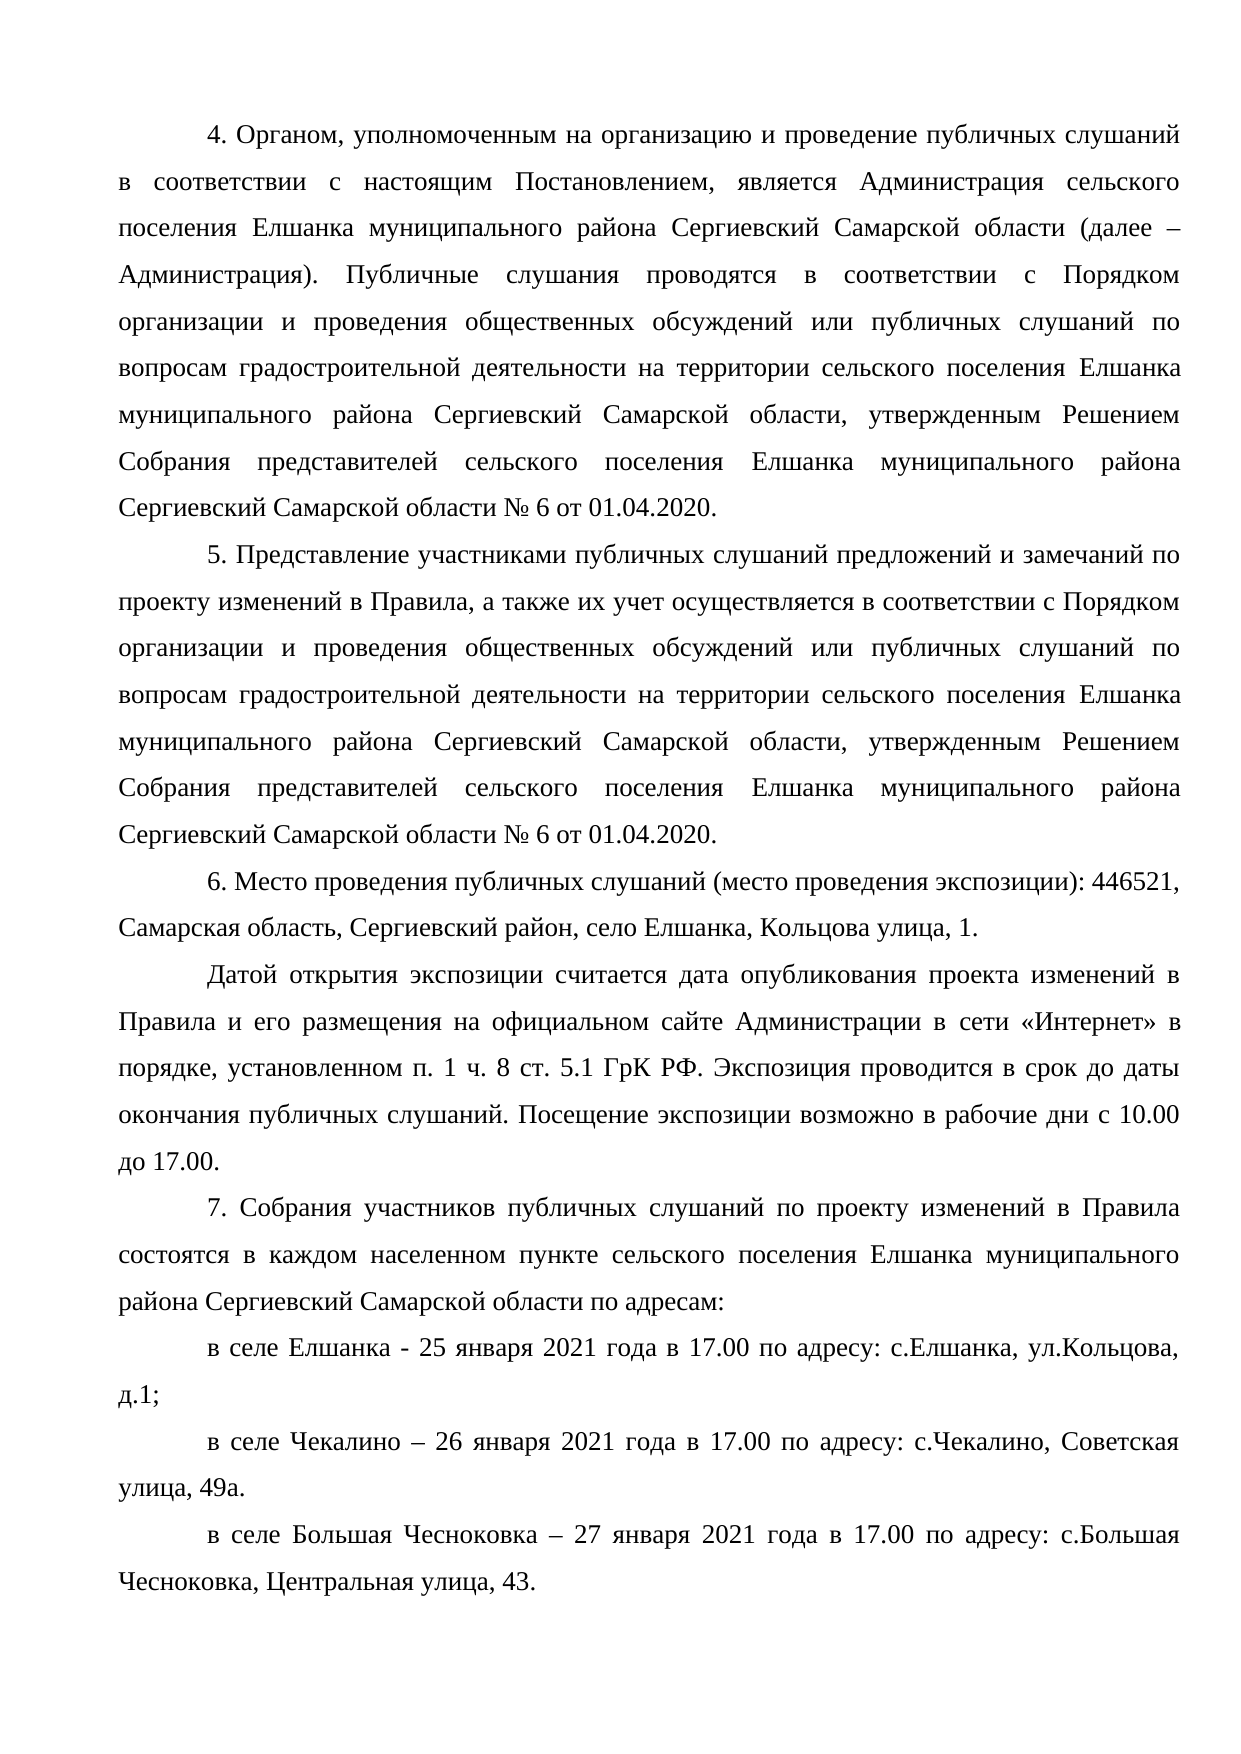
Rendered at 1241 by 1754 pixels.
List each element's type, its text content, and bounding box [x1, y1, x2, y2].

list в селе Елшанка - 25 января 2021 года в 17.00 по адресу: с.Елшанка, ул.Кольцова, д.1; [118, 1331, 1181, 1409]
list в селе Чекалино – 26 января 2021 года в 17.00 по адресу: с.Чекалино, Советская улица, 49а. [118, 1425, 1181, 1503]
list в селе Большая Чесноковка – 27 января 2021 года в 17.00 по адресу: с.Большая Чесноковка, Центральная улица, 43. [118, 1518, 1181, 1596]
list 6. Место проведения публичных слушаний (место проведения экспозиции): 446521, Самарская область, Сергиевский район, село Елшанка, Кольцова улица, 1. [118, 865, 1181, 943]
text 5. Представление участниками публичных слушаний предложений и замечаний по проекту изменений в Правила, а также их учет осуществляется в соответствии с Порядком организации и проведения общественных обсуждений или публичных слушаний по вопросам градостроительной деятельности на территории сельского поселения Елшанка муниципального района Сергиевский Самарской области, утвержденным Решением Собрания представителей сельского поселения Елшанка муниципального района Сергиевский Самарской области № 6 от 01.04.2020. [118, 538, 1181, 849]
text 4. Органом, уполномоченным на организацию и проведение публичных слушаний в соответствии с настоящим Постановлением, является Администрация сельского поселения Елшанка муниципального района Сергиевский Самарской области (далее – Администрация). Публичные слушания проводятся в соответствии с Порядком организации и проведения общественных обсуждений или публичных слушаний по вопросам градостроительной деятельности на территории сельского поселения Елшанка муниципального района Сергиевский Самарской области, утвержденным Решением Собрания представителей сельского поселения Елшанка муниципального района Сергиевский Самарской области № 6 от 01.04.2020. [118, 118, 1181, 523]
list 7. Собрания участников публичных слушаний по проекту изменений в Правила состоятся в каждом населенном пункте сельского поселения Елшанка муниципального района Сергиевский Самарской области по адресам: [118, 1191, 1181, 1316]
list Датой открытия экспозиции считается дата опубликования проекта изменений в Правила и его размещения на официальном сайте Администрации в сети «Интернет» в порядке, установленном п. 1 ч. 8 ст. 5.1 ГрК РФ. Экспозиция проводится в срок до даты окончания публичных слушаний. Посещение экспозиции возможно в рабочие дни с 10.00 до 17.00. [118, 958, 1181, 1176]
